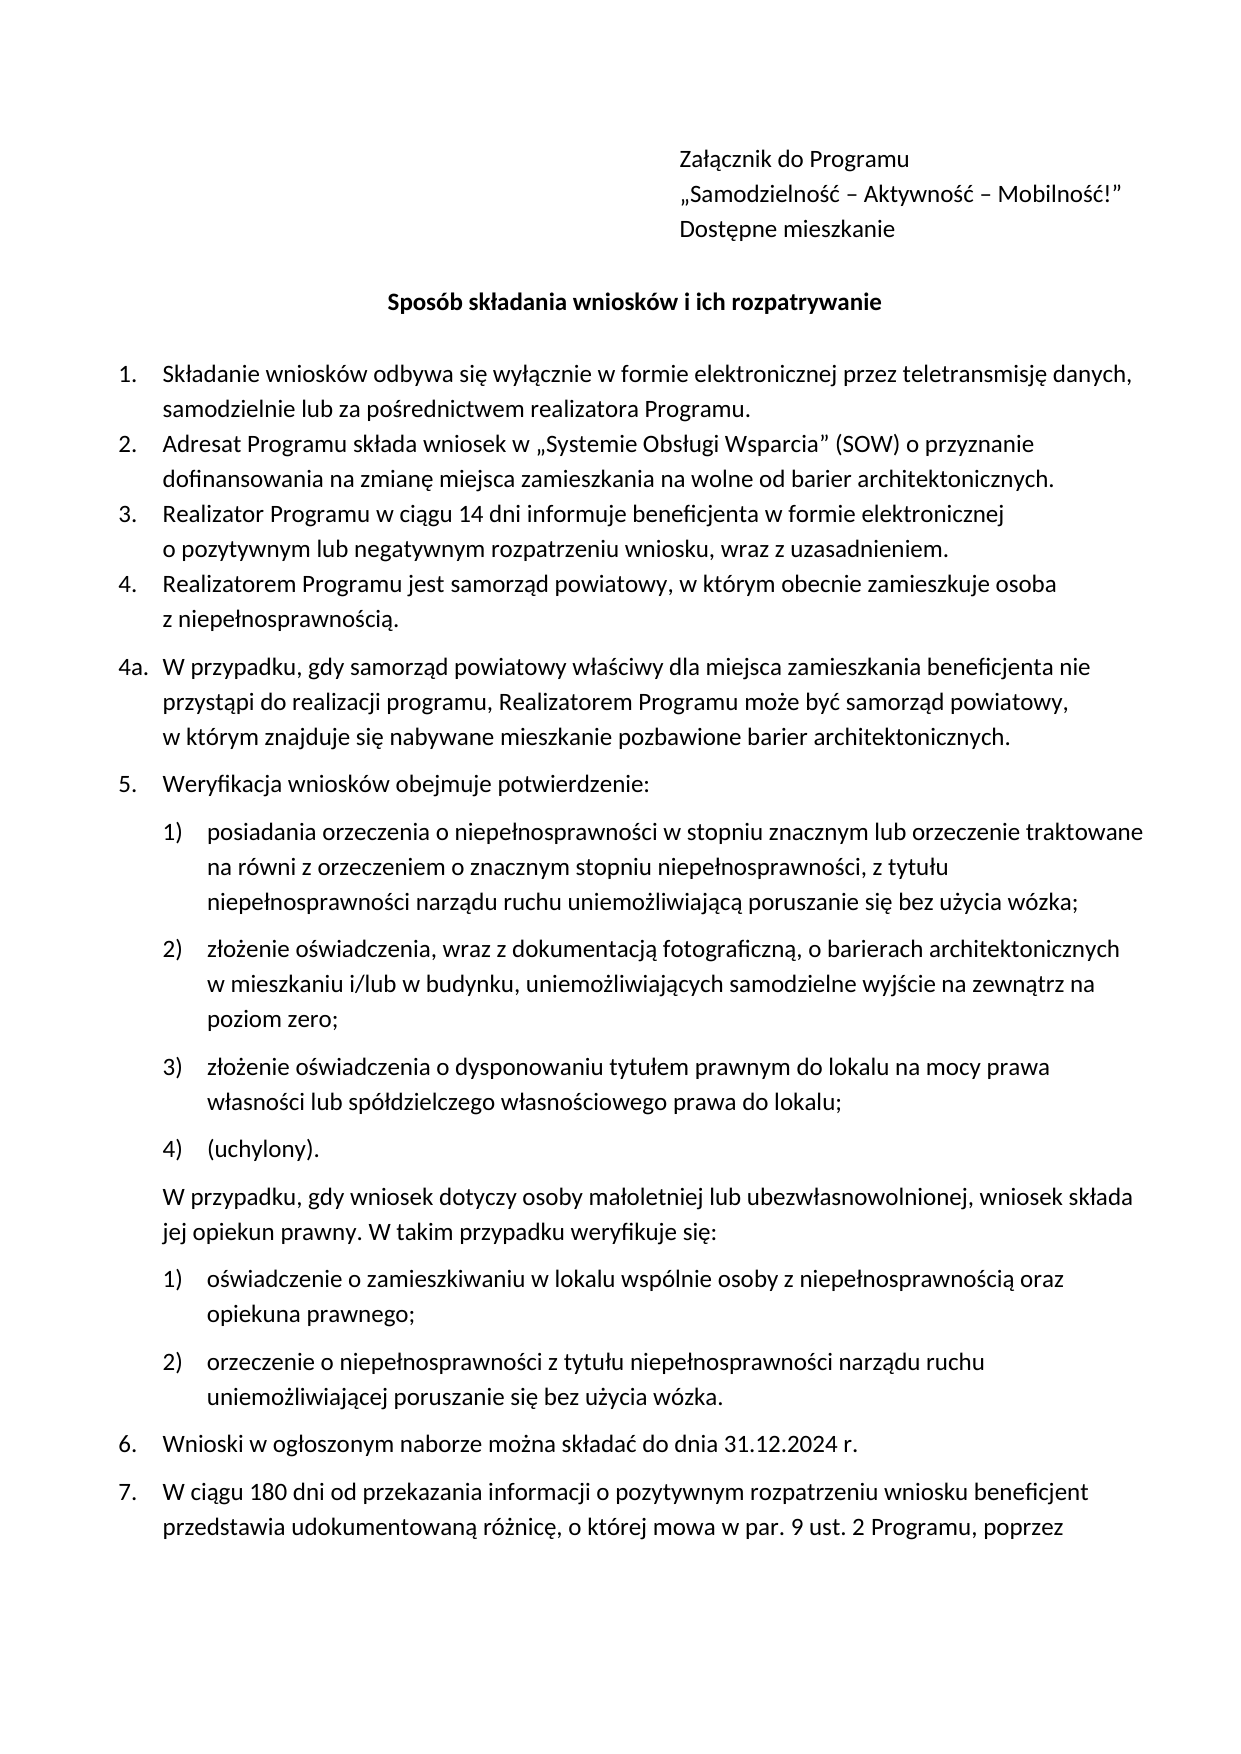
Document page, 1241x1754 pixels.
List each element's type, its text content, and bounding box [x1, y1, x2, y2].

text 4a. W przypadku, gdy samorząd powiatowy właściwy dla miejsca zamieszkania beneficjenta nie przystąpi do realizacji programu, Realizatorem Programu może być samorząd powiatowy, w którym znajduje się nabywane mieszkanie pozbawione barier architektonicznych. [118, 651, 1152, 751]
list Weryfikacja wniosków obejmuje potwierdzenie: [118, 768, 1152, 799]
text „Samodzielność – Aktywność – Mobilność!” [118, 178, 1152, 209]
subtitle Załącznik do Programu [118, 143, 1152, 174]
list Realizator Programu w ciągu 14 dni informuje beneficjenta w formie elektronicznej o pozytywnym lub negatywnym rozpatrzeniu wniosku, wraz z uzasadnieniem. [118, 498, 1152, 564]
text Dostępne mieszkanie [118, 213, 1152, 244]
list orzeczenie o niepełnosprawności z tytułu niepełnosprawności narządu ruchu uniemożliwiającej poruszanie się bez użycia wózka. [162, 1346, 1152, 1411]
list posiadania orzeczenia o niepełnosprawności w stopniu znacznym lub orzeczenie traktowane na równi z orzeczeniem o znacznym stopniu niepełnosprawności, z tytułu niepełnosprawności narządu ruchu uniemożliwiającą poruszanie się bez użycia wózka; [162, 816, 1152, 916]
list Składanie wniosków odbywa się wyłącznie w formie elektronicznej przez teletransmisję danych, samodzielnie lub za pośrednictwem realizatora Programu. [118, 358, 1152, 424]
text W przypadku, gdy wniosek dotyczy osoby małoletniej lub ubezwłasnowolnionej, wniosek składa jej opiekun prawny. W takim przypadku weryfikuje się: [162, 1181, 1152, 1246]
subtitle Sposób składania wniosków i ich rozpatrywanie [118, 286, 1152, 316]
list oświadczenie o zamieszkiwaniu w lokalu wspólnie osoby z niepełnosprawnością oraz opiekuna prawnego; [162, 1263, 1152, 1329]
list (uchylony). [162, 1133, 1152, 1164]
list Adresat Programu składa wniosek w „Systemie Obsługi Wsparcia” (SOW) o przyznanie dofinansowania na zmianę miejsca zamieszkania na wolne od barier architektonicznych. [118, 428, 1152, 494]
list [118, 1476, 1152, 1541]
list Wnioski w ogłoszonym naborze można składać do dnia 31.12.2024 r. [118, 1428, 1152, 1459]
list złożenie oświadczenia, wraz z dokumentacją fotograficzną, o barierach architektonicznych w mieszkaniu i/lub w budynku, uniemożliwiających samodzielne wyjście na zewnątrz na poziom zero; [162, 933, 1152, 1034]
list złożenie oświadczenia o dysponowaniu tytułem prawnym do lokalu na mocy prawa własności lub spółdzielczego własnościowego prawa do lokalu; [162, 1051, 1152, 1116]
list Realizatorem Programu jest samorząd powiatowy, w którym obecnie zamieszkuje osoba z niepełnosprawnością. [118, 568, 1152, 634]
